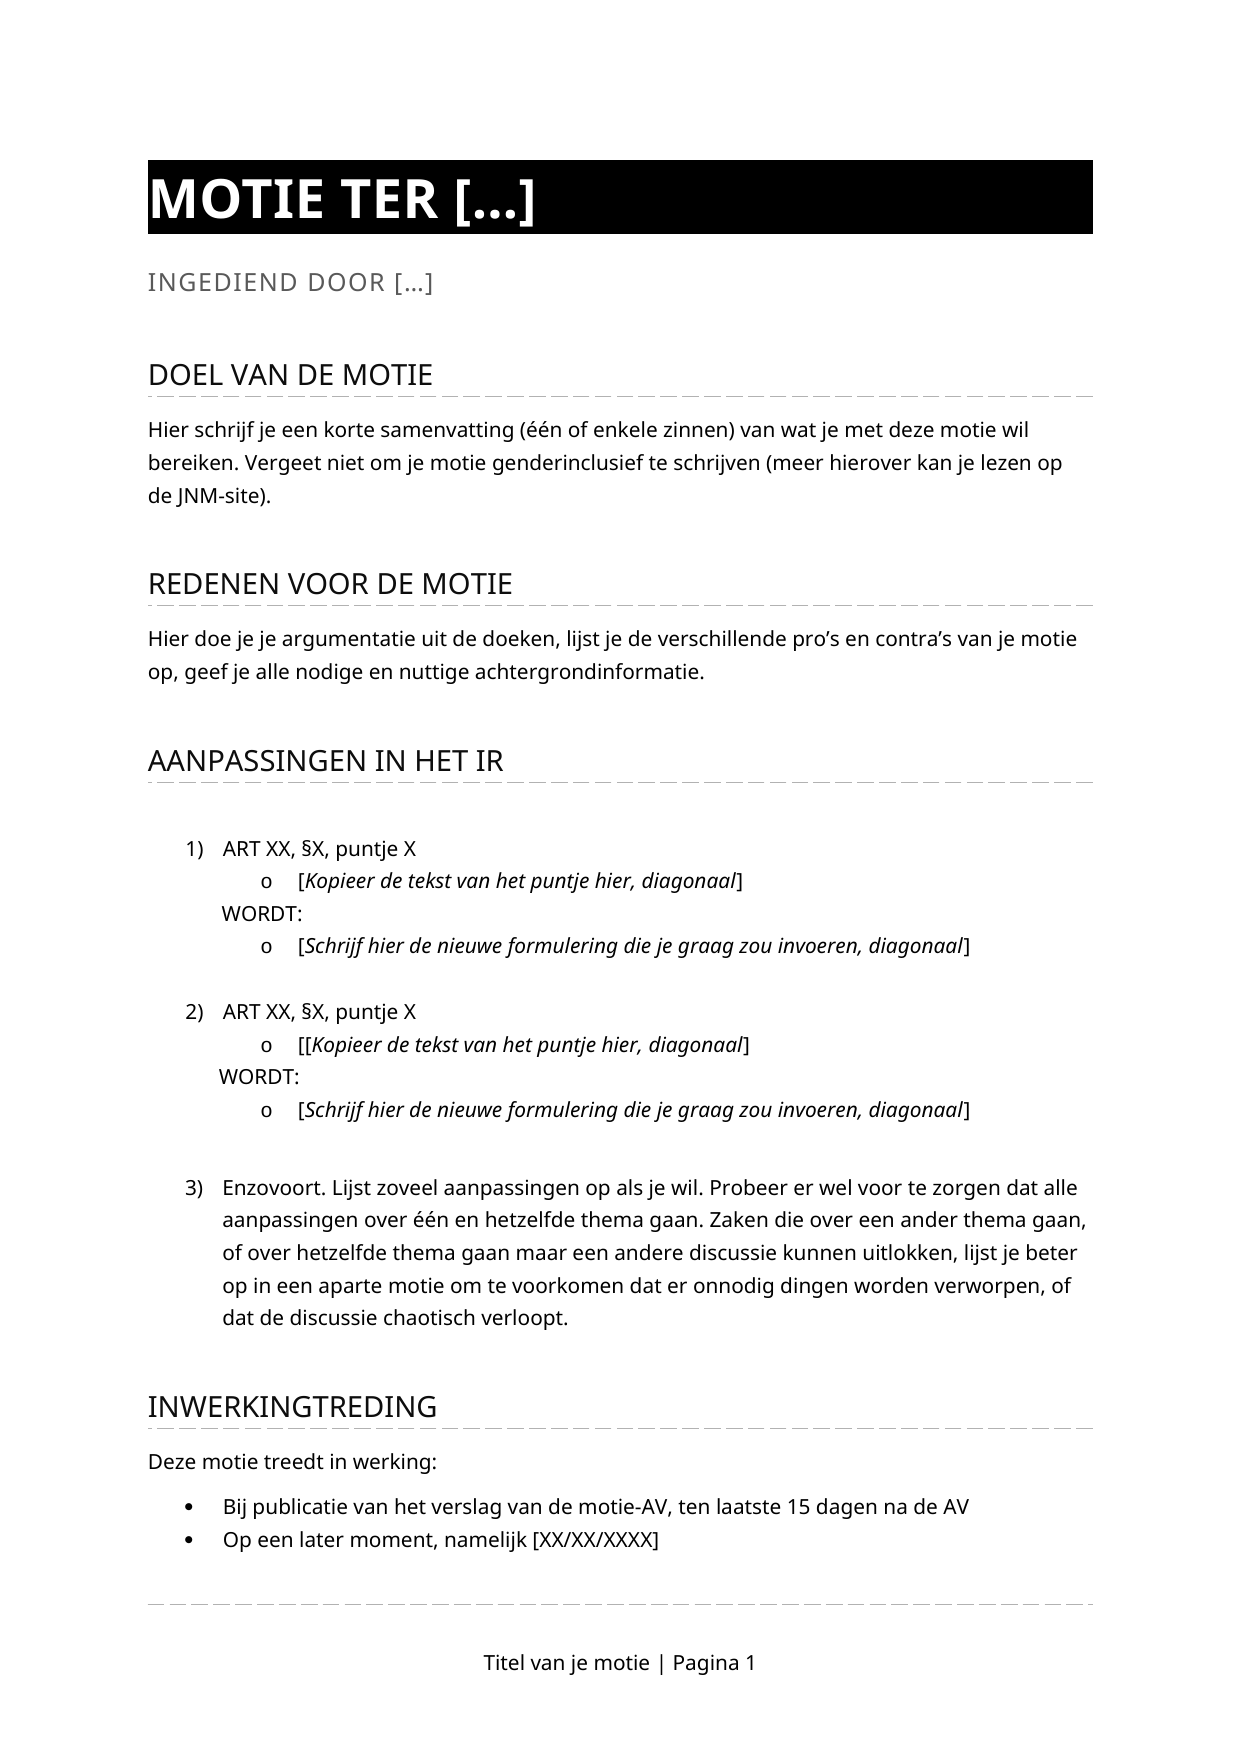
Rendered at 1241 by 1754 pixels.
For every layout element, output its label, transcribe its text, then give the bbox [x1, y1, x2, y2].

list Op een later moment, namelijk [XX/XX/XXXX] [185, 1525, 1093, 1553]
list ART XX, §X, puntje X [185, 834, 1093, 862]
list Enzovoort. Lijst zoveel aanpassingen op als je wil. Probeer er wel voor te zorgen dat alle aanpassingen over één en hetzelfde thema gaan. Zaken die over een ander thema gaan, of over hetzelfde thema gaan maar een andere discussie kunnen uitlokken, lijst je beter op in een aparte motie om te voorkomen dat er onnodig dingen worden verworpen, of dat de discussie chaotisch verloopt. [185, 1173, 1093, 1332]
text WORDT: [148, 899, 1093, 927]
list [Kopieer de tekst van het puntje hier, diagonaal] [260, 866, 1093, 895]
list ART XX, §X, puntje X [185, 997, 1093, 1026]
list [Schrijf hier de nieuwe formulering die je graag zou invoeren, diagonaal] [260, 1095, 1093, 1124]
text Hier doe je je argumentatie uit de doeken, lijst je de verschillende pro’s en contra’s van je motie op, geef je alle nodige en nuttige achtergrondinformatie. [148, 624, 1093, 686]
list [[Kopieer de tekst van het puntje hier, diagonaal] [260, 1030, 1093, 1058]
text WORDT: [218, 1062, 1093, 1091]
subtitle Aanpassingen in het IR [148, 740, 1093, 783]
text Hier schrijf je een korte samenvatting (één of enkele zinnen) van wat je met deze motie wil bereiken. Vergeet niet om je motie genderinclusief te schrijven (meer hierover kan je lezen op de JNM-site). [148, 416, 1093, 509]
list Bij publicatie van het verslag van de motie-AV, ten laatste 15 dagen na de AV [185, 1492, 1093, 1521]
subtitle Ingediend door […] [148, 265, 1093, 299]
subtitle Doel van de motie [148, 354, 1093, 397]
text Deze motie treedt in werking: [148, 1447, 1093, 1476]
list [Schrijf hier de nieuwe formulering die je graag zou invoeren, diagonaal] [260, 932, 1093, 960]
subtitle Redenen voor de motie [148, 563, 1093, 606]
subtitle Inwerkingtreding [148, 1386, 1093, 1429]
title Motie teR […] [148, 160, 1093, 234]
